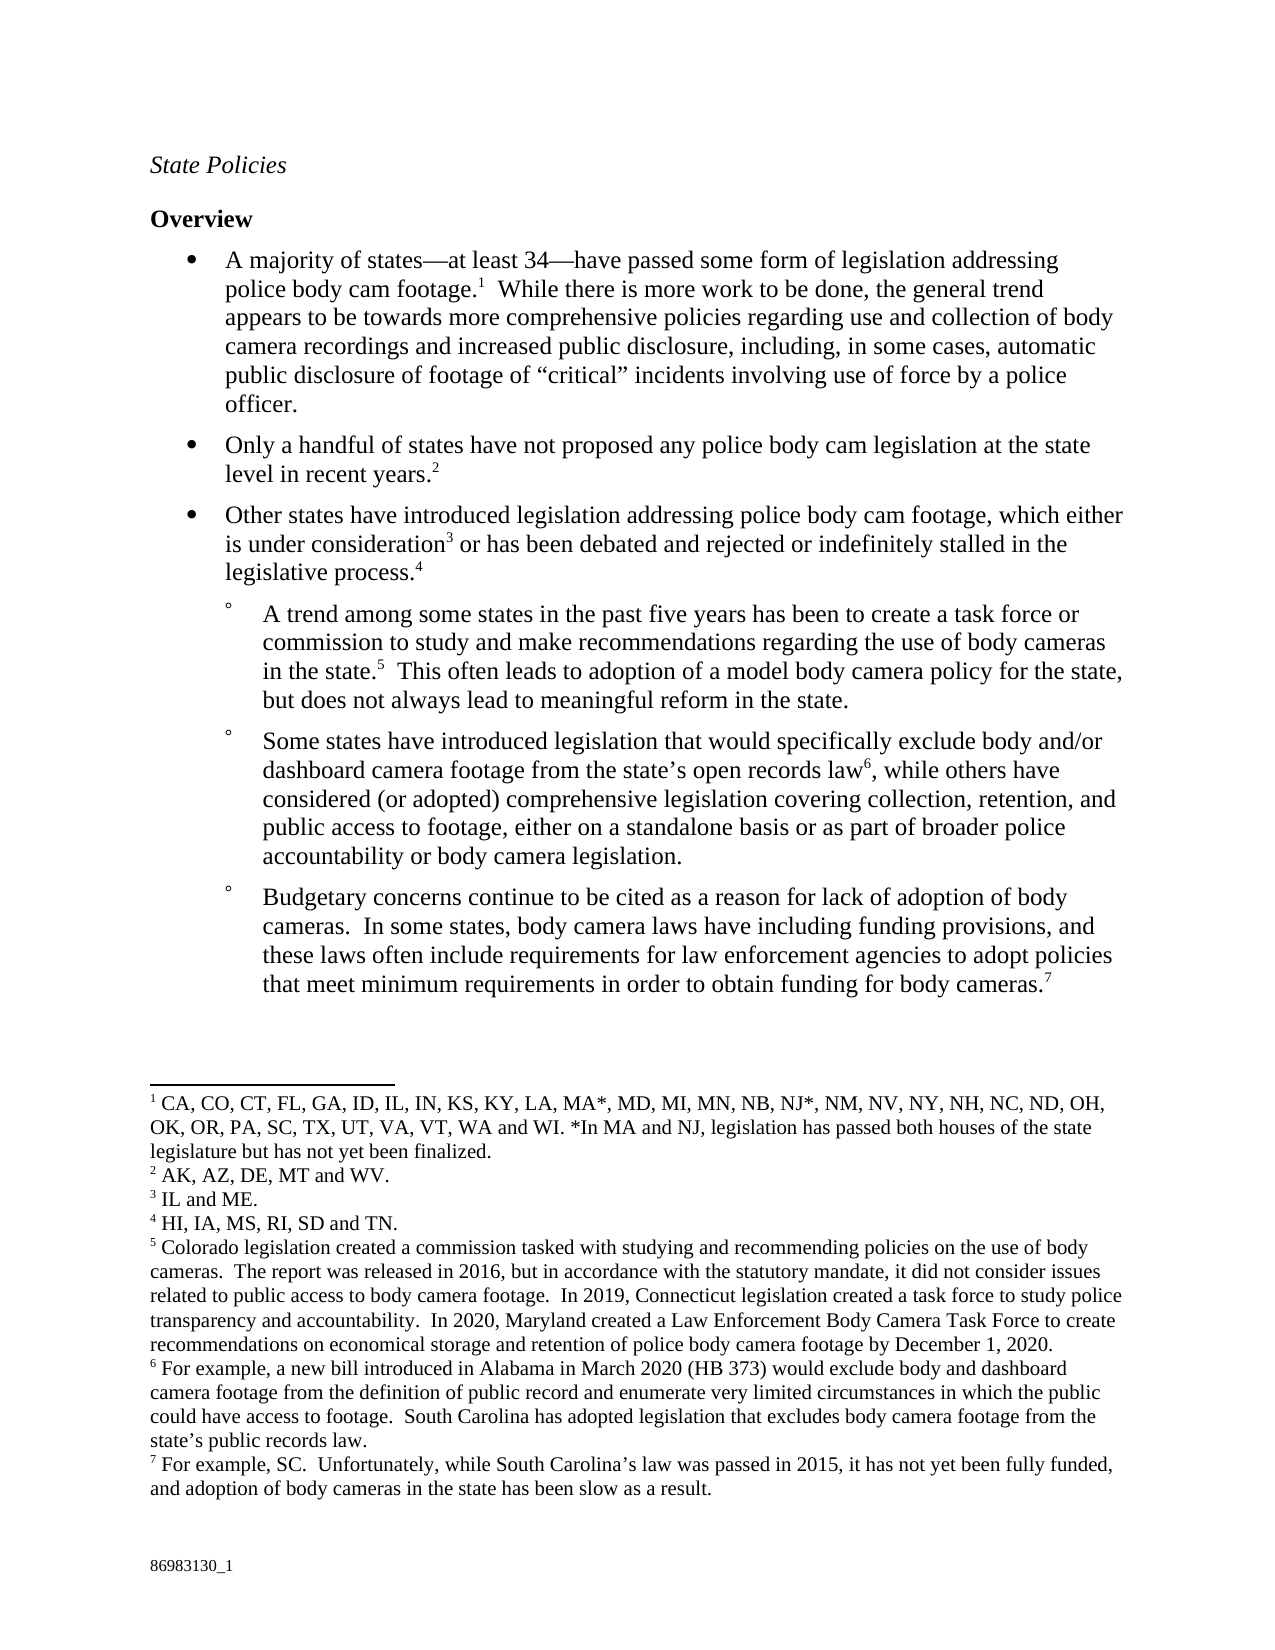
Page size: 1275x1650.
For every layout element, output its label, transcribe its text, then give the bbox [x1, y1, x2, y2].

text Budgetary concerns continue to be cited as a reason for lack of adoption of body cameras. In some states, body camera laws have including funding provisions, and these laws often include requirements for law enforcement agencies to adopt policies that meet minimum requirements in order to obtain funding for body cameras. [225, 882, 1125, 997]
text Some states have introduced legislation that would specifically exclude body and/or dashboard camera footage from the state’s open records law, while others have considered (or adopted) comprehensive legislation covering collection, retention, and public access to footage, either on a standalone basis or as part of broader police accountability or body camera legislation. [225, 726, 1125, 870]
text Overview [150, 204, 1125, 232]
text Only a handful of states have not proposed any police body cam legislation at the state level in recent years. [187, 430, 1125, 487]
text A trend among some states in the past five years has been to create a task force or commission to study and make recommendations regarding the use of body cameras in the state. This often leads to adoption of a model body camera policy for the state, but does not always lead to meaningful reform in the state. [225, 599, 1125, 714]
text A majority of states—at least 34—have passed some form of legislation addressing police body cam footage. While there is more work to be done, the general trend appears to be towards more comprehensive policies regarding use and collection of body camera recordings and increased public disclosure, including, in some cases, automatic public disclosure of footage of “critical” incidents involving use of force by a police officer. [187, 245, 1125, 417]
text State Policies [150, 150, 1125, 179]
text Other states have introduced legislation addressing police body cam footage, which either is under consideration or has been debated and rejected or indefinitely stalled in the legislative process. [187, 500, 1125, 586]
